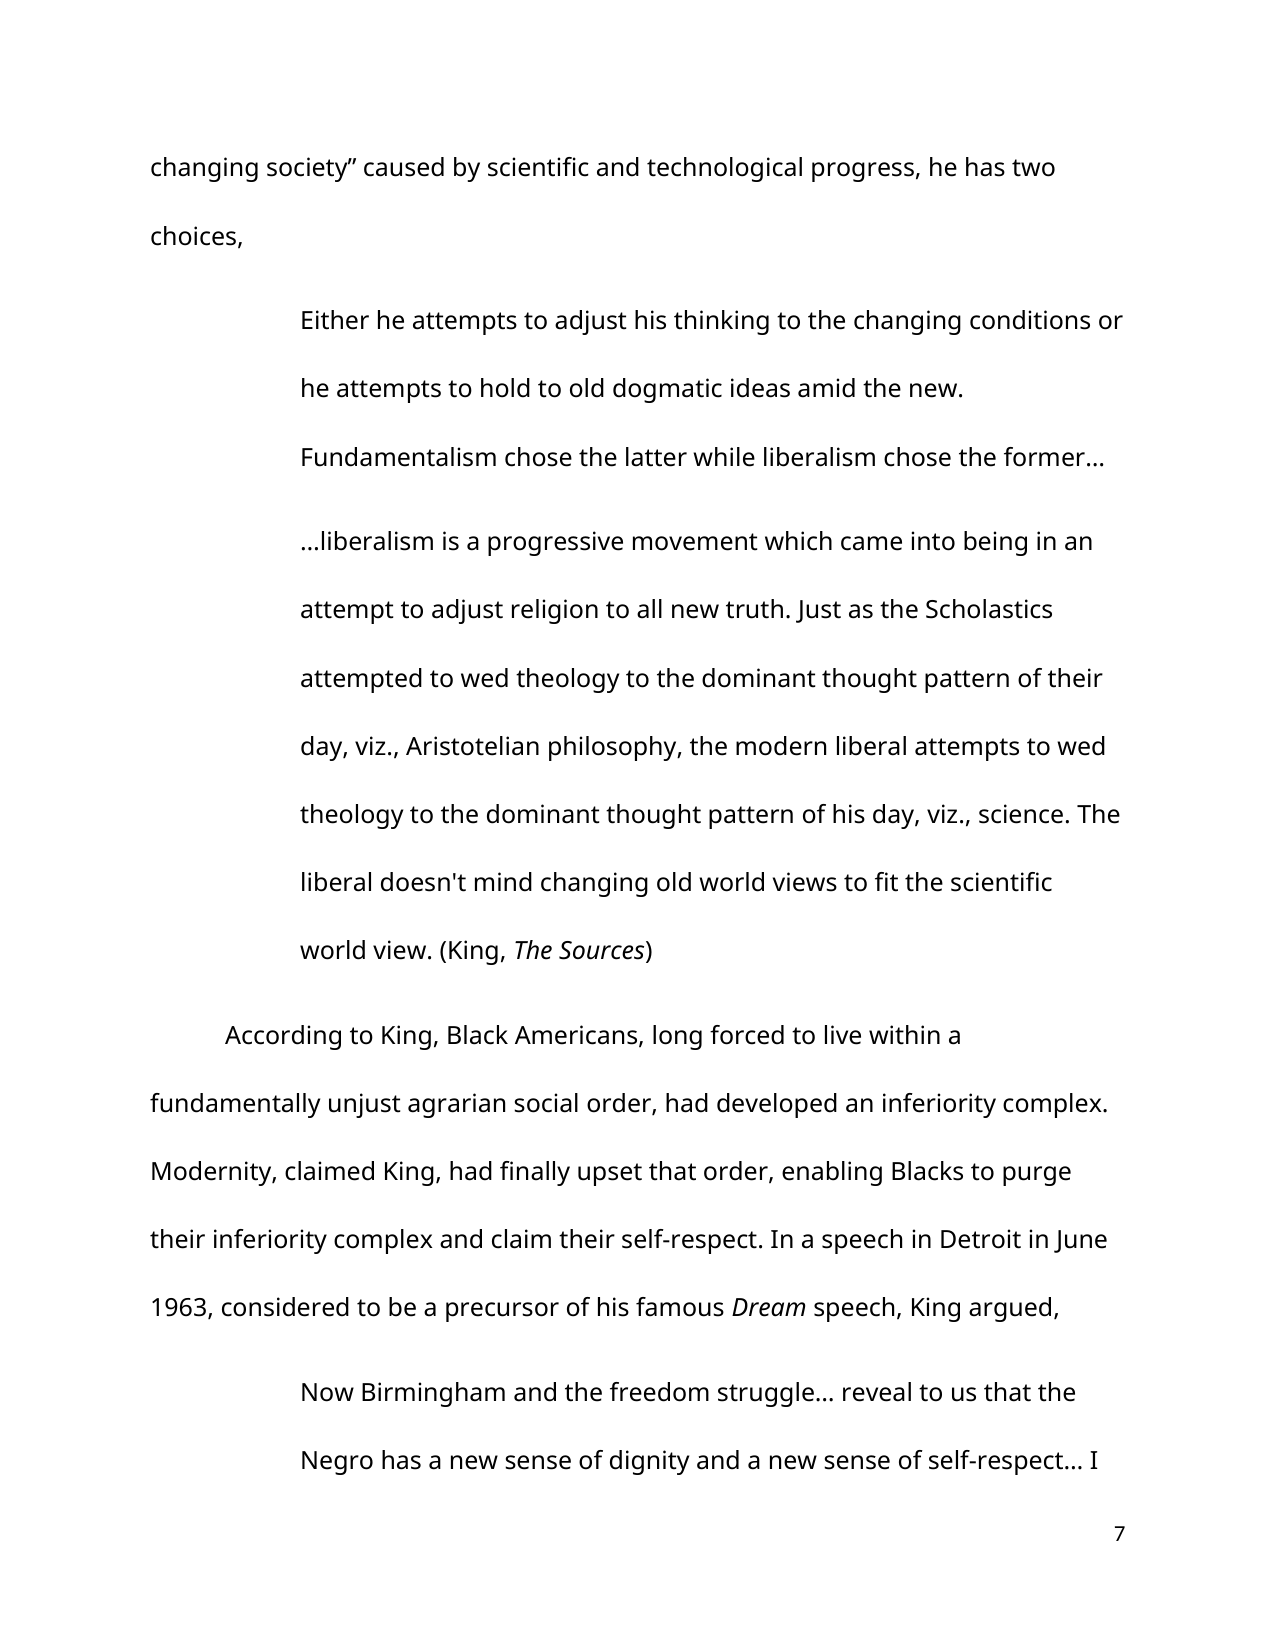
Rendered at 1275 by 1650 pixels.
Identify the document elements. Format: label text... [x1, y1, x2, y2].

text Either he attempts to adjust his thinking to the changing conditions or he attempts to hold to old dogmatic ideas amid the new. Fundamentalism chose the latter while liberalism chose the former… [300, 303, 1125, 473]
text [300, 1375, 1125, 1477]
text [150, 150, 1125, 252]
text …liberalism is a progressive movement which came into being in an attempt to adjust religion to all new truth. Just as the Scholastics attempted to wed theology to the dominant thought pattern of their day, viz., Aristotelian philosophy, the modern liberal attempts to wed theology to the dominant thought pattern of his day, viz., science. The liberal doesn't mind changing old world views to fit the scientific world view. (King, The Sources) [300, 524, 1125, 967]
text According to King, Black Americans, long forced to live within a fundamentally unjust agrarian social order, had developed an inferiority complex. Modernity, claimed King, had finally upset that order, enabling Blacks to purge their inferiority complex and claim their self-respect. In a speech in Detroit in June 1963, considered to be a precursor of his famous Dream speech, King argued, [150, 1017, 1125, 1324]
